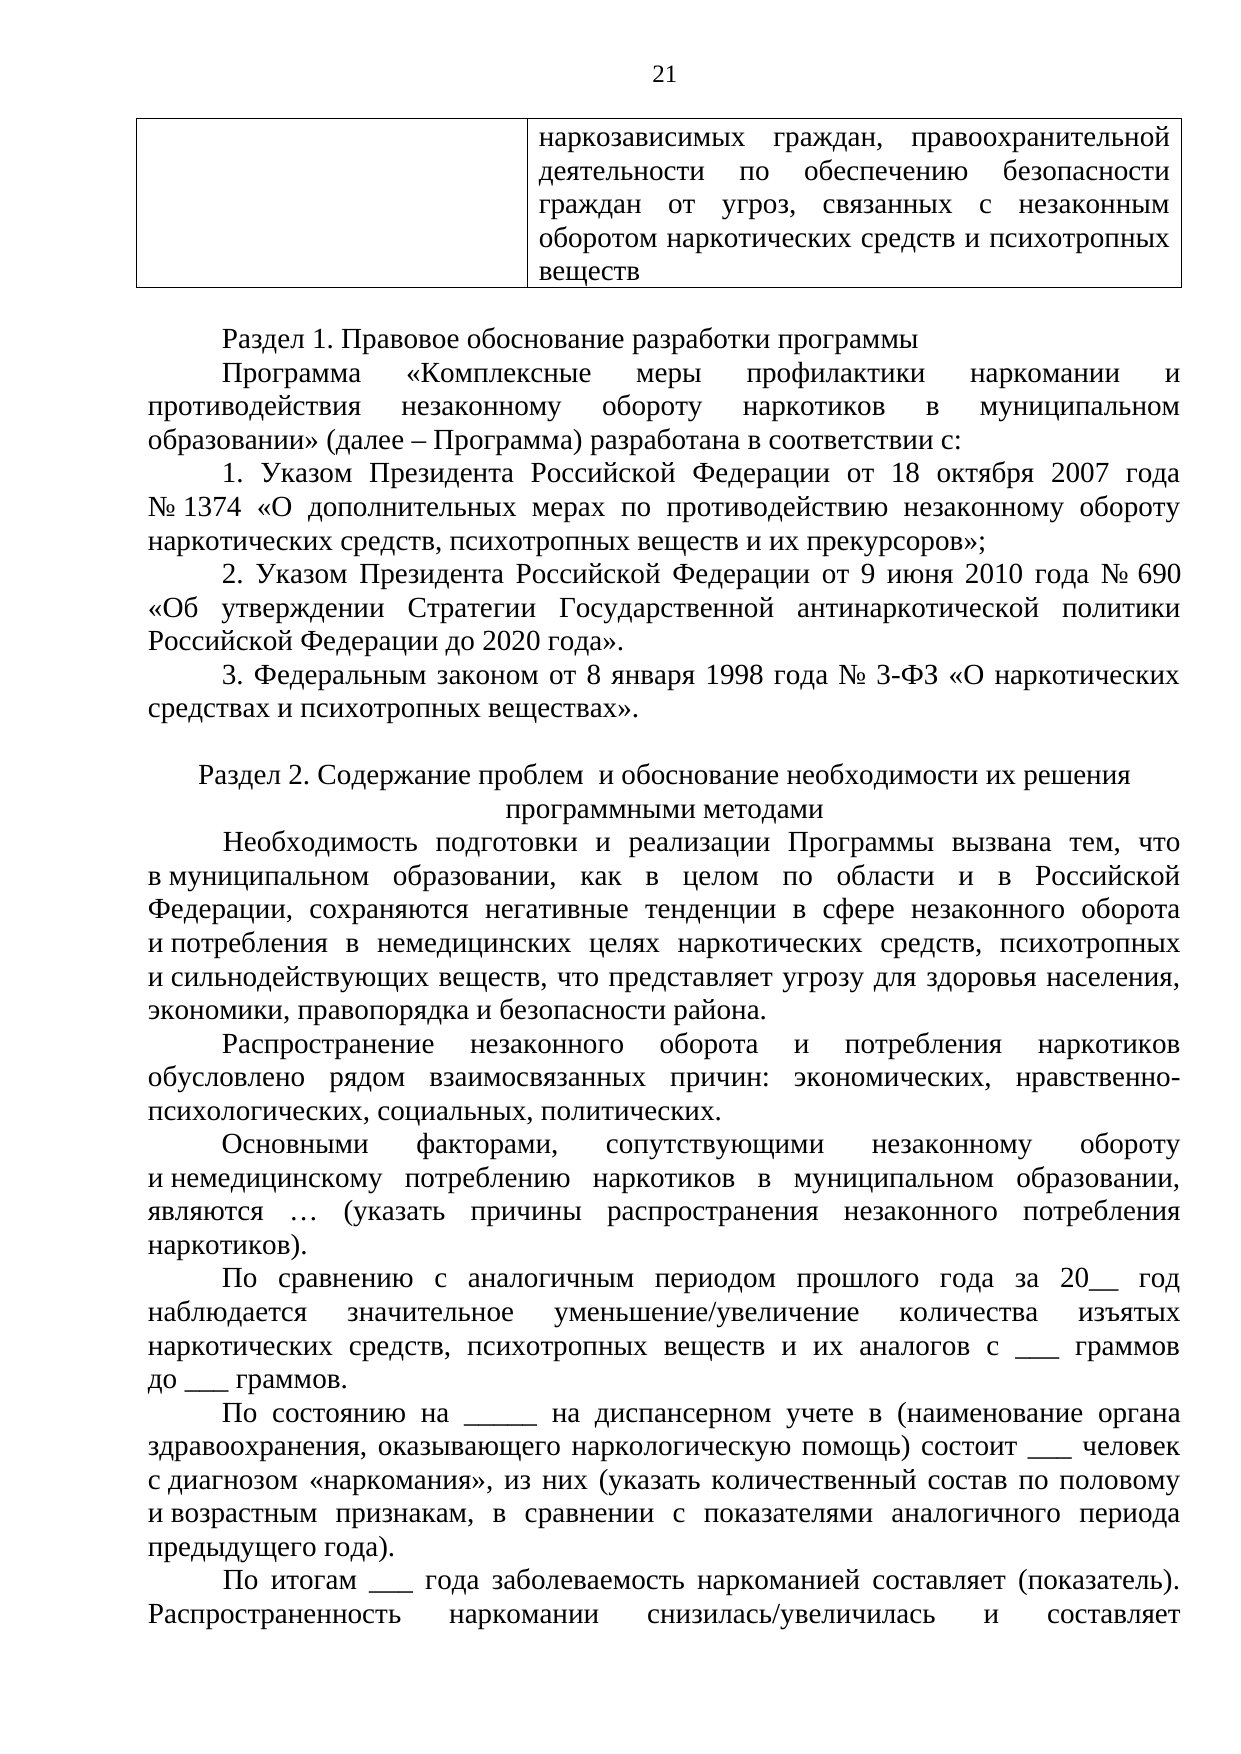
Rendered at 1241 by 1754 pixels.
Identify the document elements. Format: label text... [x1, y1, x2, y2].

text Необходимость подготовки и реализации Программы вызвана тем, что в муниципальном образовании, как в целом по области и в Российской Федерации, сохраняются негативные тенденции в сфере незаконного оборота и потребления в немедицинских целях наркотических средств, психотропных и сильнодействующих веществ, что представляет угрозу для здоровья населения, экономики, правопорядка и безопасности района. [148, 824, 1181, 1026]
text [148, 1562, 1181, 1629]
text 2. Указом Президента Российской Федерации от 9 июня 2010 года № 690 «Об утверждении Стратегии Государственной антинаркотической политики Российской Федерации до 2020 года». [148, 556, 1181, 657]
text По состоянию на _____ на диспансерном учете в (наименование органа здравоохранения, оказывающего наркологическую помощь) состоит ___ человек с диагнозом «наркомания», из них (указать количественный состав по половому и возрастным признакам, в сравнении с показателями аналогичного периода предыдущего года). [148, 1395, 1181, 1562]
text Программа «Комплексные меры профилактики наркомании и противодействия незаконному обороту наркотиков в муниципальном образовании» (далее – Программа) разработана в соответствии с: [148, 355, 1181, 456]
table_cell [137, 119, 527, 287]
text По сравнению с аналогичным периодом прошлого года за 20__ год наблюдается значительное уменьшение/увеличение количества изъятых наркотических средств, психотропных веществ и их аналогов с ___ граммов до ___ граммов. [148, 1261, 1181, 1395]
text Раздел 2. Содержание проблем и обоснование необходимости их решения программными методами [148, 757, 1181, 824]
text 3. Федеральным законом от 8 января 1998 года № 3-ФЗ «О наркотических средствах и психотропных веществах». [148, 657, 1181, 724]
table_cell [528, 119, 1181, 287]
text Распространение незаконного оборота и потребления наркотиков обусловлено рядом взаимосвязанных причин: экономических, нравственно-психологических, социальных, политических. [148, 1026, 1181, 1126]
text Основными факторами, сопутствующими незаконному обороту и немедицинскому потреблению наркотиков в муниципальном образовании, являются … (указать причины распространения незаконного потребления наркотиков). [148, 1126, 1181, 1261]
text 1. Указом Президента Российской Федерации от 18 октября 2007 года № 1374 «О дополнительных мерах по противодействию незаконному обороту наркотических средств, психотропных веществ и их прекурсоров»; [148, 456, 1181, 556]
text Раздел 1. Правовое обоснование разработки программы [148, 321, 1181, 355]
